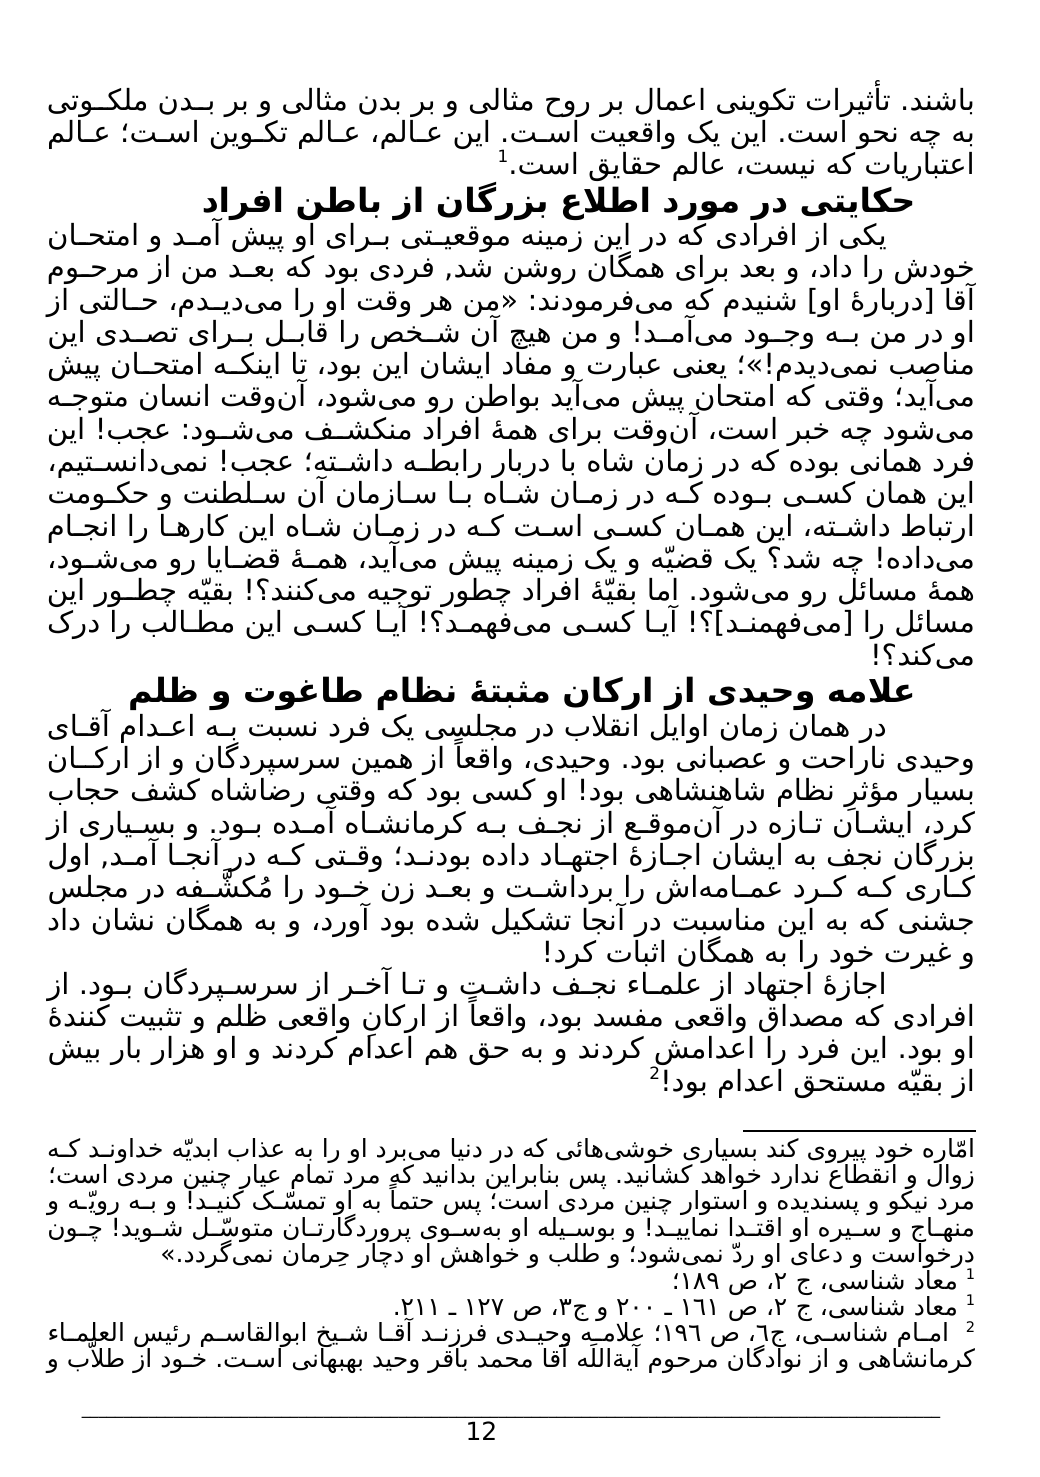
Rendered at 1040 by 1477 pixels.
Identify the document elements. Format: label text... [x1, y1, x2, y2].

subtitle علامه وحیدی از ارکان مثبتۀ نظام طاغوت و ظلم [106, 672, 916, 711]
text و اگر کسی عمل خیر انجام بدهد، این خیلی پراکنده می‌شود. خود مرحوم آقا در کتاب معاد شناسی باید راجع به این قضیّه [مطالبی] آورده باشند. تأثیرات تکوینی اعمال بر روح مثالی و بر بدن مثالی و بر بدن ملکوتی به چه نحو است. این یک واقعیت است. این عالم، عالم تکوین است؛ عالم اعتباریات که نیست، عالم حقایق است. [47, 84, 975, 181]
text در همان زمان اوایل انقلاب در مجلسی یک فرد نسبت به اعدام آقای وحیدی ناراحت و عصبانی بود. وحیدی، واقعاً از همین سرسپردگان و از ارکان بسیار مؤثرِ نظام شاهنشاهی بود! او کسی بود که وقتی رضاشاه کشف حجاب کرد، ایشان تازه در آن‌موقع از نجف به کرمانشاه آمده بود. و بسیاری از بزرگان نجف به ایشان اجازۀ اجتهاد داده بودند؛ وقتی که در آنجا آمد, اول کاری که کرد عمامه‌اش را برداشت و بعد زن خود را مُکشَّفه در مجلس جشنی که به این مناسبت در آنجا تشکیل شده بود آورد، و به همگان نشان داد و غیرت خود را به همگان اثبات کرد! [47, 711, 975, 969]
subtitle حکایتی در مورد اطلاع بزرگان از باطن افراد [106, 181, 916, 220]
text یکی از افرادی که در این زمینه موقعیتی برای او پیش آمد و امتحان خودش را داد، و بعد برای همگان روشن شد, فردی بود که بعد من از مرحوم آقا [دربارۀ او] شنیدم که می‌فرمودند: «من هر وقت او را می‌دیدم، حالتی از او در من به وجود می‌آمد! و من هیچ آن شخص را قابل برای تصدی این مناصب نمی‌دیدم!»؛ یعنی عبارت و مفاد ایشان این بود، تا اینکه امتحان پیش می‌آید؛ وقتی که امتحان پیش می‌آید بواطن رو می‌شود، آن‌وقت انسان متوجه می‌شود چه خبر است، آن‌وقت برای همۀ افراد منکشف می‌شود: عجب! این فرد همانی بوده که در زمان شاه با دربار رابطه داشته؛ عجب! نمی‌دانستیم، این همان کسی بوده که در زمان شاه با سازمان آن سلطنت و حکومت ارتباط داشته، این همان کسی است که در زمان شاه این کارها را انجام می‌داده! چه شد؟ یک قضیّه و یک زمینه پیش می‌آید، همۀ قضایا رو می‌شود، همۀ مسائل رو می‌شود. اما بقیّۀ افراد چطور توجیه می‌کنند؟! بقیّه چطور این مسائل را [می‌فهمند]؟! آیا کسی می‌فهمد؟! آیا کسی این مطالب را درک می‌کند؟! [47, 220, 975, 672]
text اجازۀ اجتهاد از علماء نجف داشت و تا آخر از سرسپردگان بود. از افرادی که مصداق واقعی مفسد بود، واقعاً از ارکانِ واقعی ظلم و تثبیت کنندۀ او بود. این فرد را اعدامش کردند و به حق هم اعدام کردند و او هزار بار بیش از بقیّه مستحق اعدام بود! [47, 969, 975, 1098]
